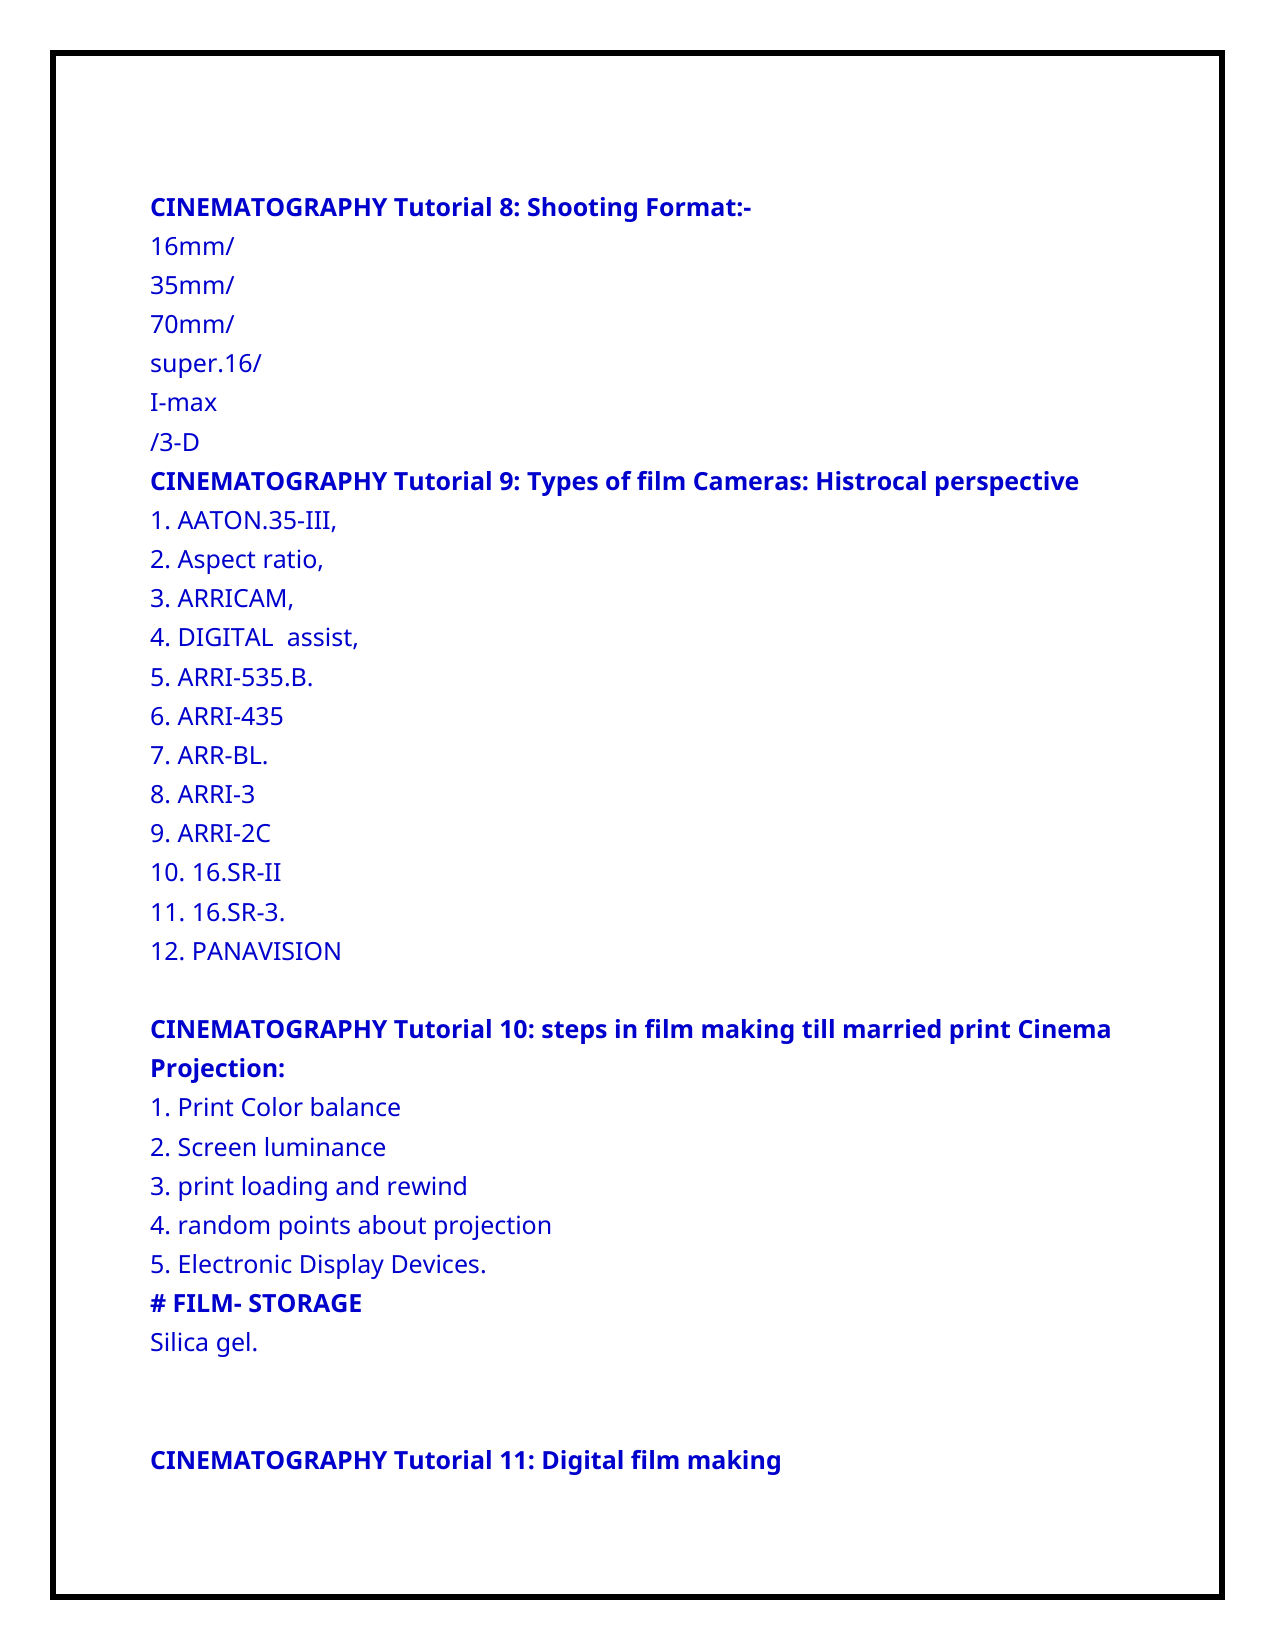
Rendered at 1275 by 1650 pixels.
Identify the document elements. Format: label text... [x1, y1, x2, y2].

text 9. ARRI-2C [150, 816, 1125, 850]
text 8. ARRI-3 [150, 777, 1125, 811]
text CINEMATOGRAPHY Tutorial 10: steps in film making till married print Cinema Projection: [150, 1012, 1125, 1085]
text 1. AATON.35-III, [150, 502, 1125, 537]
text 10. 16.SR-II [150, 855, 1125, 889]
text super.16/ [150, 346, 1125, 380]
text Silica gel. [150, 1325, 1125, 1359]
text 3. print loading and rewind [150, 1168, 1125, 1202]
text /3-D [150, 424, 1125, 458]
text 3. ARRICAM, [150, 581, 1125, 615]
text 5. Electronic Display Devices. [150, 1247, 1125, 1281]
text 5. ARRI-535.B. [150, 659, 1125, 693]
text # FILM- STORAGE [150, 1286, 1125, 1320]
text 12. PANAVISION [150, 933, 1125, 967]
text 35mm/ [150, 267, 1125, 302]
text I-max [150, 385, 1125, 419]
text CINEMATOGRAPHY Tutorial 8: Shooting Format:- [150, 189, 1125, 223]
text 2. Aspect ratio, [150, 542, 1125, 576]
text 11. 16.SR-3. [150, 894, 1125, 928]
text 16mm/ [150, 228, 1125, 262]
text 7. ARR-BL. [150, 737, 1125, 772]
text 70mm/ [150, 307, 1125, 341]
text 1. Print Color balance [150, 1090, 1125, 1124]
text 2. Screen luminance [150, 1129, 1125, 1163]
text CINEMATOGRAPHY Tutorial 9: Types of film Cameras: Histrocal perspective [150, 463, 1125, 497]
text 6. ARRI-435 [150, 698, 1125, 732]
text 4. DIGITAL assist, [150, 620, 1125, 654]
text 4. random points about projection [150, 1207, 1125, 1242]
text CINEMATOGRAPHY Tutorial 11: Digital film making [150, 1442, 1125, 1477]
